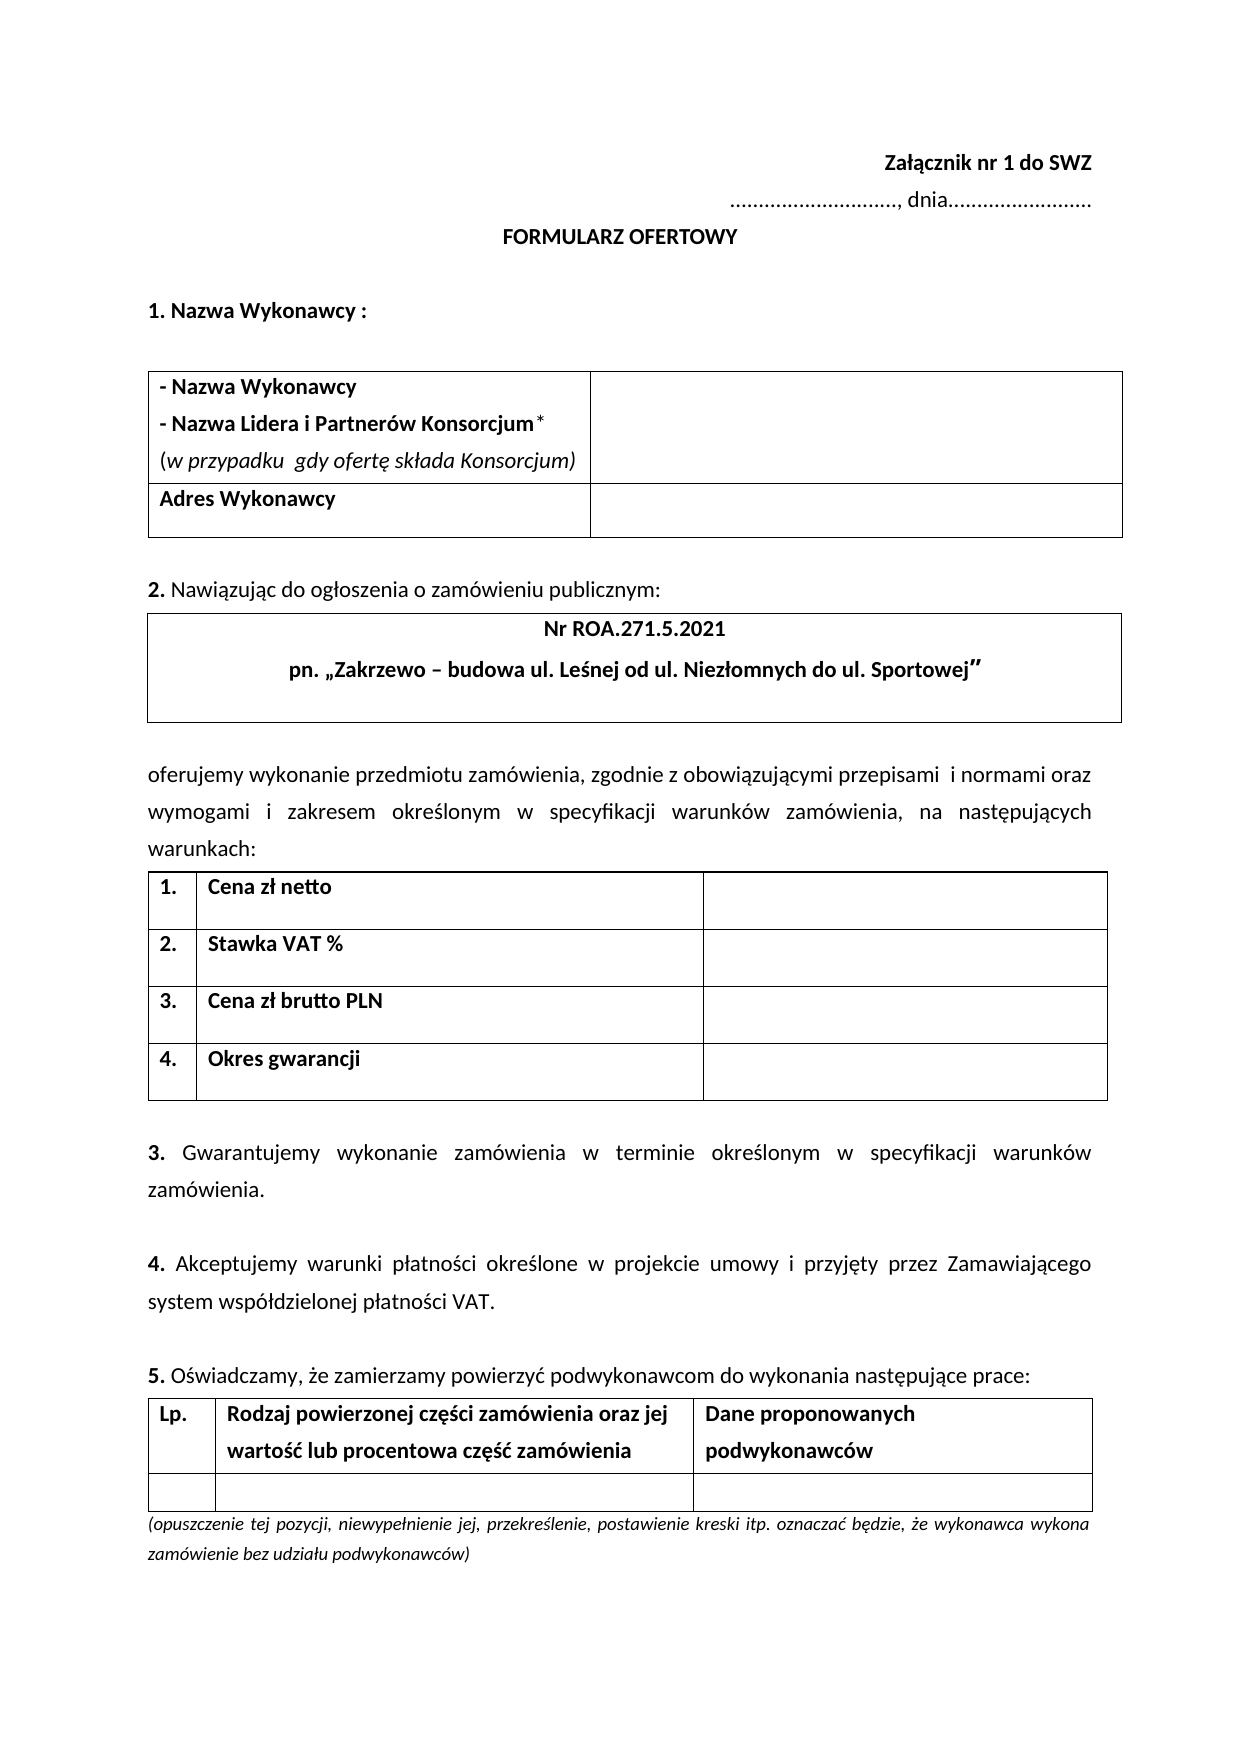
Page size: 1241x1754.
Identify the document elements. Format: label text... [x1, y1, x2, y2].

table_header Rodzaj powierzonej części zamówienia oraz jej wartość lub procentowa część zamówienia [216, 1399, 693, 1473]
table_header [704, 873, 1107, 928]
table_cell Stawka VAT % [197, 930, 703, 986]
text Załącznik nr 1 do SWZ [148, 148, 1093, 176]
table_cell 2. [149, 930, 196, 986]
table_cell [216, 1474, 693, 1511]
table_header Cena zł netto [197, 873, 703, 928]
text 1. Nazwa Wykonawcy : [148, 296, 1093, 324]
table_cell [704, 987, 1107, 1043]
table_header - Nazwa Wykonawcy - Nazwa Lidera i Partnerów Konsorcjum* (w przypadku gdy ofertę składa Konsorcjum) [149, 372, 590, 483]
text 2. Nawiązując do ogłoszenia o zamówieniu publicznym: [148, 576, 1093, 603]
text oferujemy wykonanie przedmiotu zamówienia, zgodnie z obowiązującymi przepisami i normami oraz wymogami i zakresem określonym w specyfikacji warunków zamówienia, na następujących warunkach: [148, 760, 1093, 862]
table_cell Cena zł brutto PLN [197, 987, 703, 1043]
table_cell 4. [149, 1044, 196, 1100]
text ............................., dnia......................... [148, 185, 1093, 213]
table_cell Adres Wykonawcy [149, 484, 590, 537]
text 5. Oświadczamy, że zamierzamy powierzyć podwykonawcom do wykonania następujące prace: [148, 1361, 1093, 1389]
table_header Lp. [149, 1399, 215, 1473]
text 3. Gwarantujemy wykonanie zamówienia w terminie określonym w specyfikacji warunków zamówienia. [148, 1138, 1093, 1203]
table_cell 3. [149, 987, 196, 1043]
text FORMULARZ OFERTOWY [148, 222, 1093, 250]
table_header 1. [149, 873, 196, 928]
table_header Dane proponowanych podwykonawców [694, 1399, 1092, 1473]
table_header Nr ROA.271.5.2021 pn. „Zakrzewo – budowa ul. Leśnej od ul. Niezłomnych do ul. Sportowej” [148, 614, 1121, 722]
text 4. Akceptujemy warunki płatności określone w projekcie umowy i przyjęty przez Zamawiającego system współdzielonej płatności VAT. [148, 1249, 1093, 1315]
table_cell Okres gwarancji [197, 1044, 703, 1100]
table_header [591, 372, 1122, 483]
table_cell [694, 1474, 1092, 1511]
table_cell [704, 930, 1107, 986]
table_cell [591, 484, 1122, 537]
text (opuszczenie tej pozycji, niewypełnienie jej, przekreślenie, postawienie kreski itp. oznaczać będzie, że wykonawca wykona zamówienie bez udziału podwykonawców) [148, 1512, 1093, 1565]
table_cell [704, 1044, 1107, 1100]
table_cell [149, 1474, 215, 1511]
